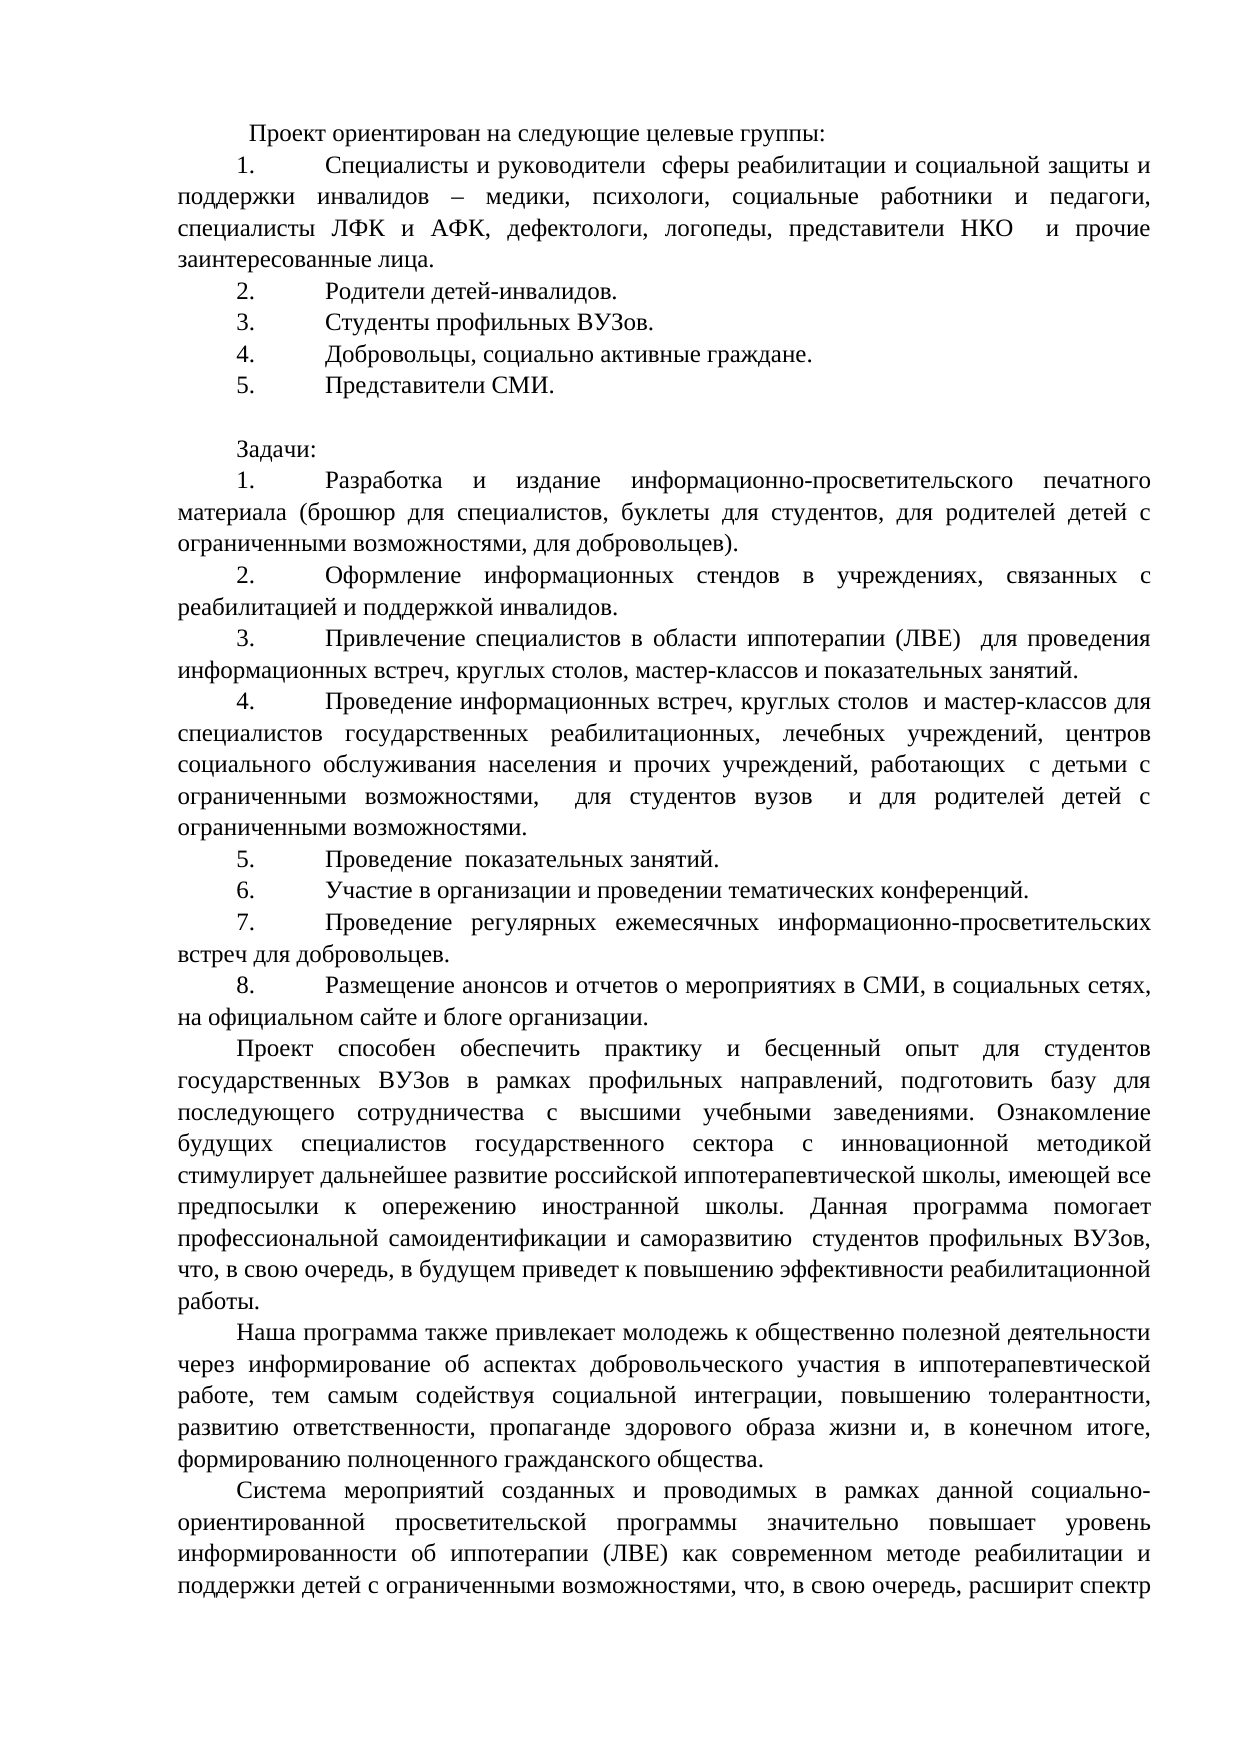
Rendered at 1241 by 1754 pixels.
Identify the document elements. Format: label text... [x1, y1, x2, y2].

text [177, 1475, 1152, 1599]
text Проект способен обеспечить практику и бесценный опыт для студентов государственных ВУЗов в рамках профильных направлений, подготовить базу для последующего сотрудничества с высшими учебными заведениями. Ознакомление будущих специалистов государственного сектора с инновационной методикой стимулирует дальнейшее развитие российской иппотерапевтической школы, имеющей все предпосылки к опережению иностранной школы. Данная программа помогает профессиональной самоидентификации и саморазвитию студентов профильных ВУЗов, что, в свою очередь, в будущем приведет к повышению эффективности реабилитационной работы. [177, 1033, 1152, 1315]
text Задачи: [177, 434, 1152, 462]
text 4. Добровольцы, социально активные граждане. [177, 339, 1152, 368]
text 1. Разработка и издание информационно-просветительского печатного материала (брошюр для специалистов, буклеты для студентов, для родителей детей с ограниченными возможностями, для добровольцев). [177, 465, 1152, 557]
text 8. Размещение анонсов и отчетов о мероприятиях в СМИ, в социальных сетях, на официальном сайте и блоге организации. [177, 970, 1152, 1031]
text 5. Проведение показательных занятий. [177, 844, 1152, 873]
text 7. Проведение регулярных ежемесячных информационно-просветительских встреч для добровольцев. [177, 907, 1152, 967]
text Проект ориентирован на следующие целевые группы: [177, 118, 1152, 147]
text 2. Родители детей-инвалидов. [177, 276, 1152, 305]
text 3. Привлечение специалистов в области иппотерапии (ЛВЕ) для проведения информационных встреч, круглых столов, мастер-классов и показательных занятий. [177, 623, 1152, 683]
text 2. Оформление информационных стендов в учреждениях, связанных с реабилитацией и поддержкой инвалидов. [177, 560, 1152, 620]
text Наша программа также привлекает молодежь к общественно полезной деятельности через информирование об аспектах добровольческого участия в иппотерапевтической работе, тем самым содействуя социальной интеграции, повышению толерантности, развитию ответственности, пропаганде здорового образа жизни и, в конечном итоге, формированию полноценного гражданского общества. [177, 1317, 1152, 1472]
text 4. Проведение информационных встреч, круглых столов и мастер-классов для специалистов государственных реабилитационных, лечебных учреждений, центров социального обслуживания населения и прочих учреждений, работающих с детьми с ограниченными возможностями, для студентов вузов и для родителей детей с ограниченными возможностями. [177, 686, 1152, 841]
text 3. Студенты профильных ВУЗов. [177, 307, 1152, 336]
text 6. Участие в организации и проведении тематических конференций. [177, 876, 1152, 904]
text 5. Представители СМИ. [177, 371, 1152, 399]
text 1. Специалисты и руководители сферы реабилитации и социальной защиты и поддержки инвалидов – медики, психологи, социальные работники и педагоги, специалисты ЛФК и АФК, дефектологи, логопеды, представители НКО и прочие заинтересованные лица. [177, 150, 1152, 273]
